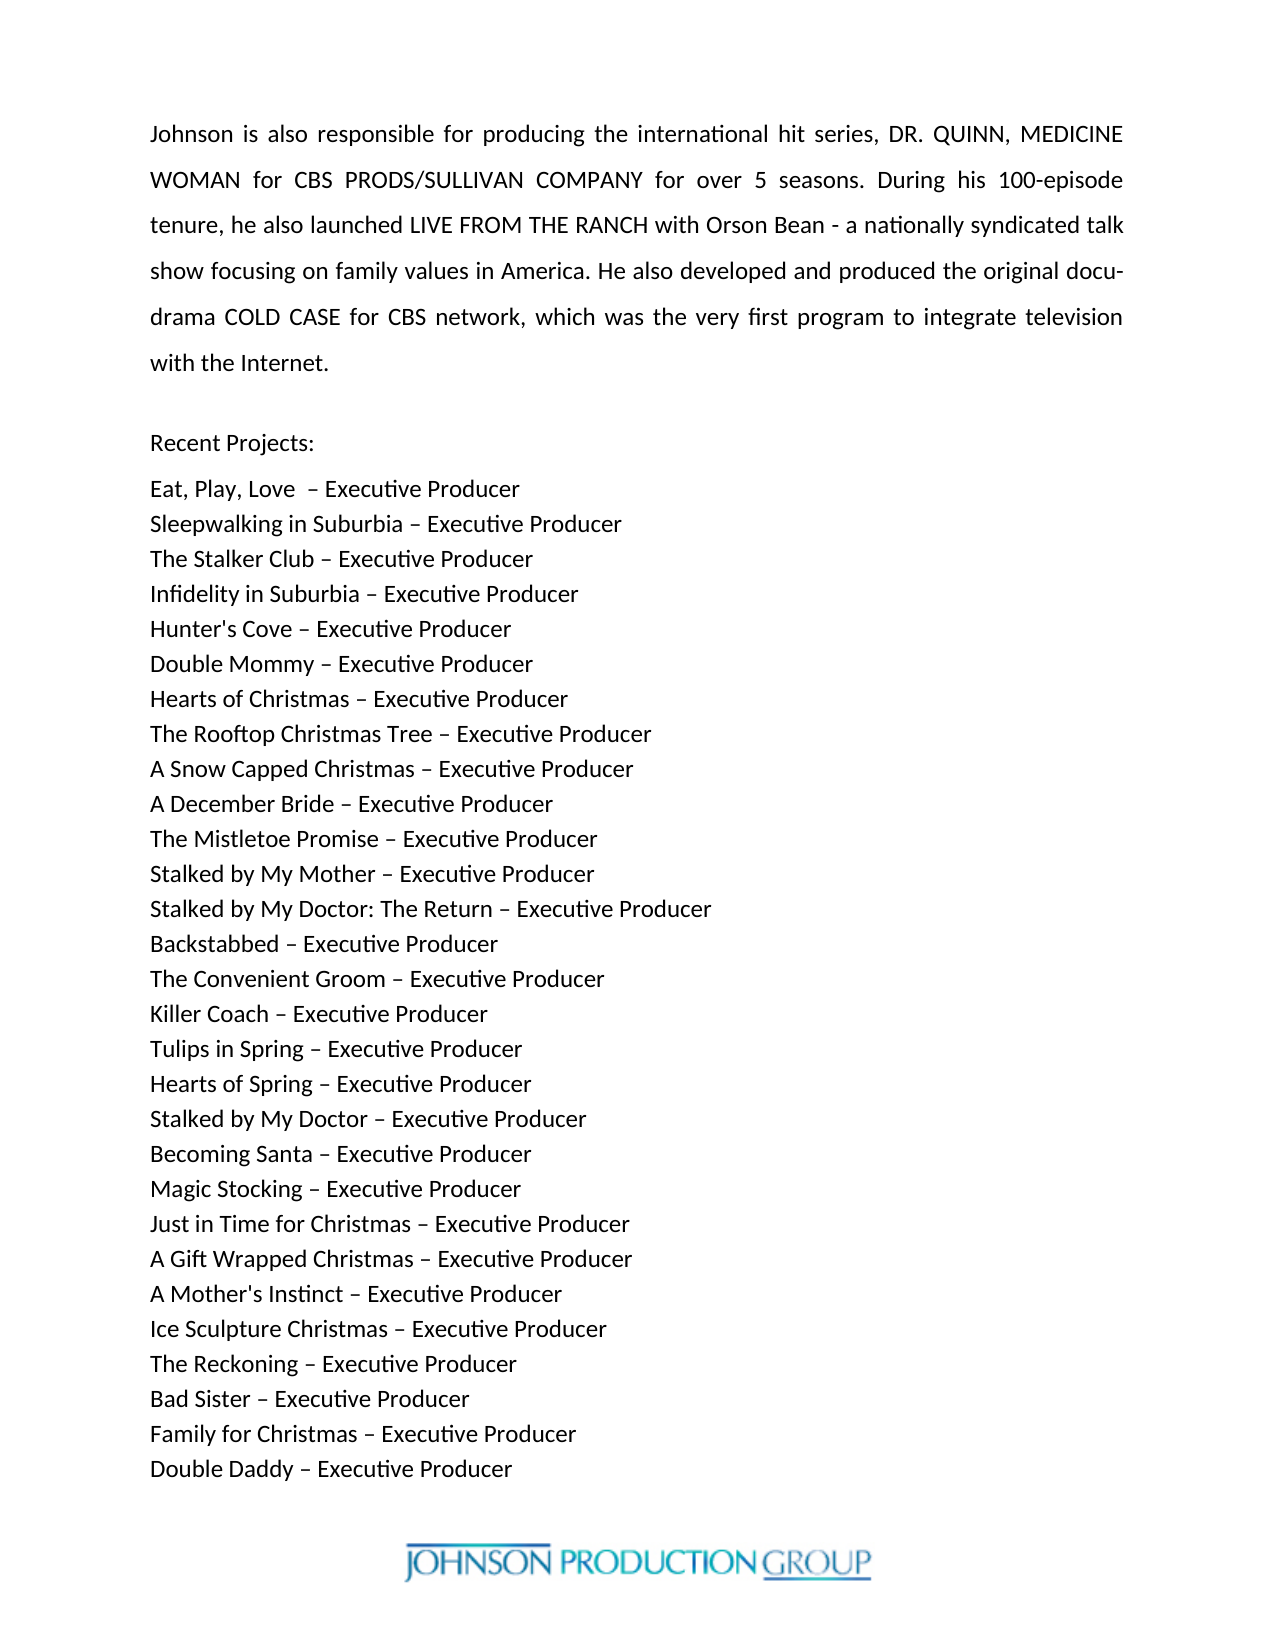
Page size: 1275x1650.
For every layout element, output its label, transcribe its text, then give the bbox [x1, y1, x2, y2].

text Double Daddy – Executive Producer [150, 1453, 1125, 1484]
text Just in Time for Christmas – Executive Producer [150, 1208, 1125, 1239]
text Sleepwalking in Suburbia – Executive Producer [150, 508, 1125, 539]
text The Stalker Club – Executive Producer [150, 543, 1125, 574]
picture [400, 1542, 876, 1584]
text Stalked by My Doctor – Executive Producer [150, 1103, 1125, 1134]
text Killer Coach – Executive Producer [150, 998, 1125, 1029]
text The Mistletoe Promise – Executive Producer [150, 823, 1125, 854]
text Tulips in Spring – Executive Producer [150, 1033, 1125, 1064]
text Stalked by My Doctor: The Return – Executive Producer [150, 893, 1125, 924]
text Family for Christmas – Executive Producer [150, 1418, 1125, 1449]
text Hunter's Cove – Executive Producer [150, 613, 1125, 644]
text Recent Projects: [150, 428, 1125, 458]
text A December Bride – Executive Producer [150, 788, 1125, 819]
text Hearts of Christmas – Executive Producer [150, 683, 1125, 714]
text The Convenient Groom – Executive Producer [150, 963, 1125, 994]
text Backstabbed – Executive Producer [150, 928, 1125, 959]
text Bad Sister – Executive Producer [150, 1383, 1125, 1414]
text Infidelity in Suburbia – Executive Producer [150, 578, 1125, 609]
text Stalked by My Mother – Executive Producer [150, 858, 1125, 889]
text Magic Stocking – Executive Producer [150, 1173, 1125, 1204]
text The Reckoning – Executive Producer [150, 1348, 1125, 1379]
text Johnson is also responsible for producing the international hit series, DR. QUINN, MEDICINE WOMAN for CBS PRODS/SULLIVAN COMPANY for over 5 seasons. During his 100-episode tenure, he also launched LIVE FROM THE RANCH with Orson Bean - a nationally syndicated talk show focusing on family values in America. He also developed and produced the original docu-drama COLD CASE for CBS network, which was the very first program to integrate television with the Internet. [150, 118, 1125, 377]
text Becoming Santa – Executive Producer [150, 1138, 1125, 1169]
text A Snow Capped Christmas – Executive Producer [150, 753, 1125, 784]
text A Mother's Instinct – Executive Producer [150, 1278, 1125, 1309]
text Hearts of Spring – Executive Producer [150, 1068, 1125, 1099]
text A Gift Wrapped Christmas – Executive Producer [150, 1243, 1125, 1274]
text Ice Sculpture Christmas – Executive Producer [150, 1313, 1125, 1344]
text The Rooftop Christmas Tree – Executive Producer [150, 718, 1125, 749]
text Eat, Play, Love – Executive Producer [150, 473, 1125, 504]
text Double Mommy – Executive Producer [150, 648, 1125, 679]
